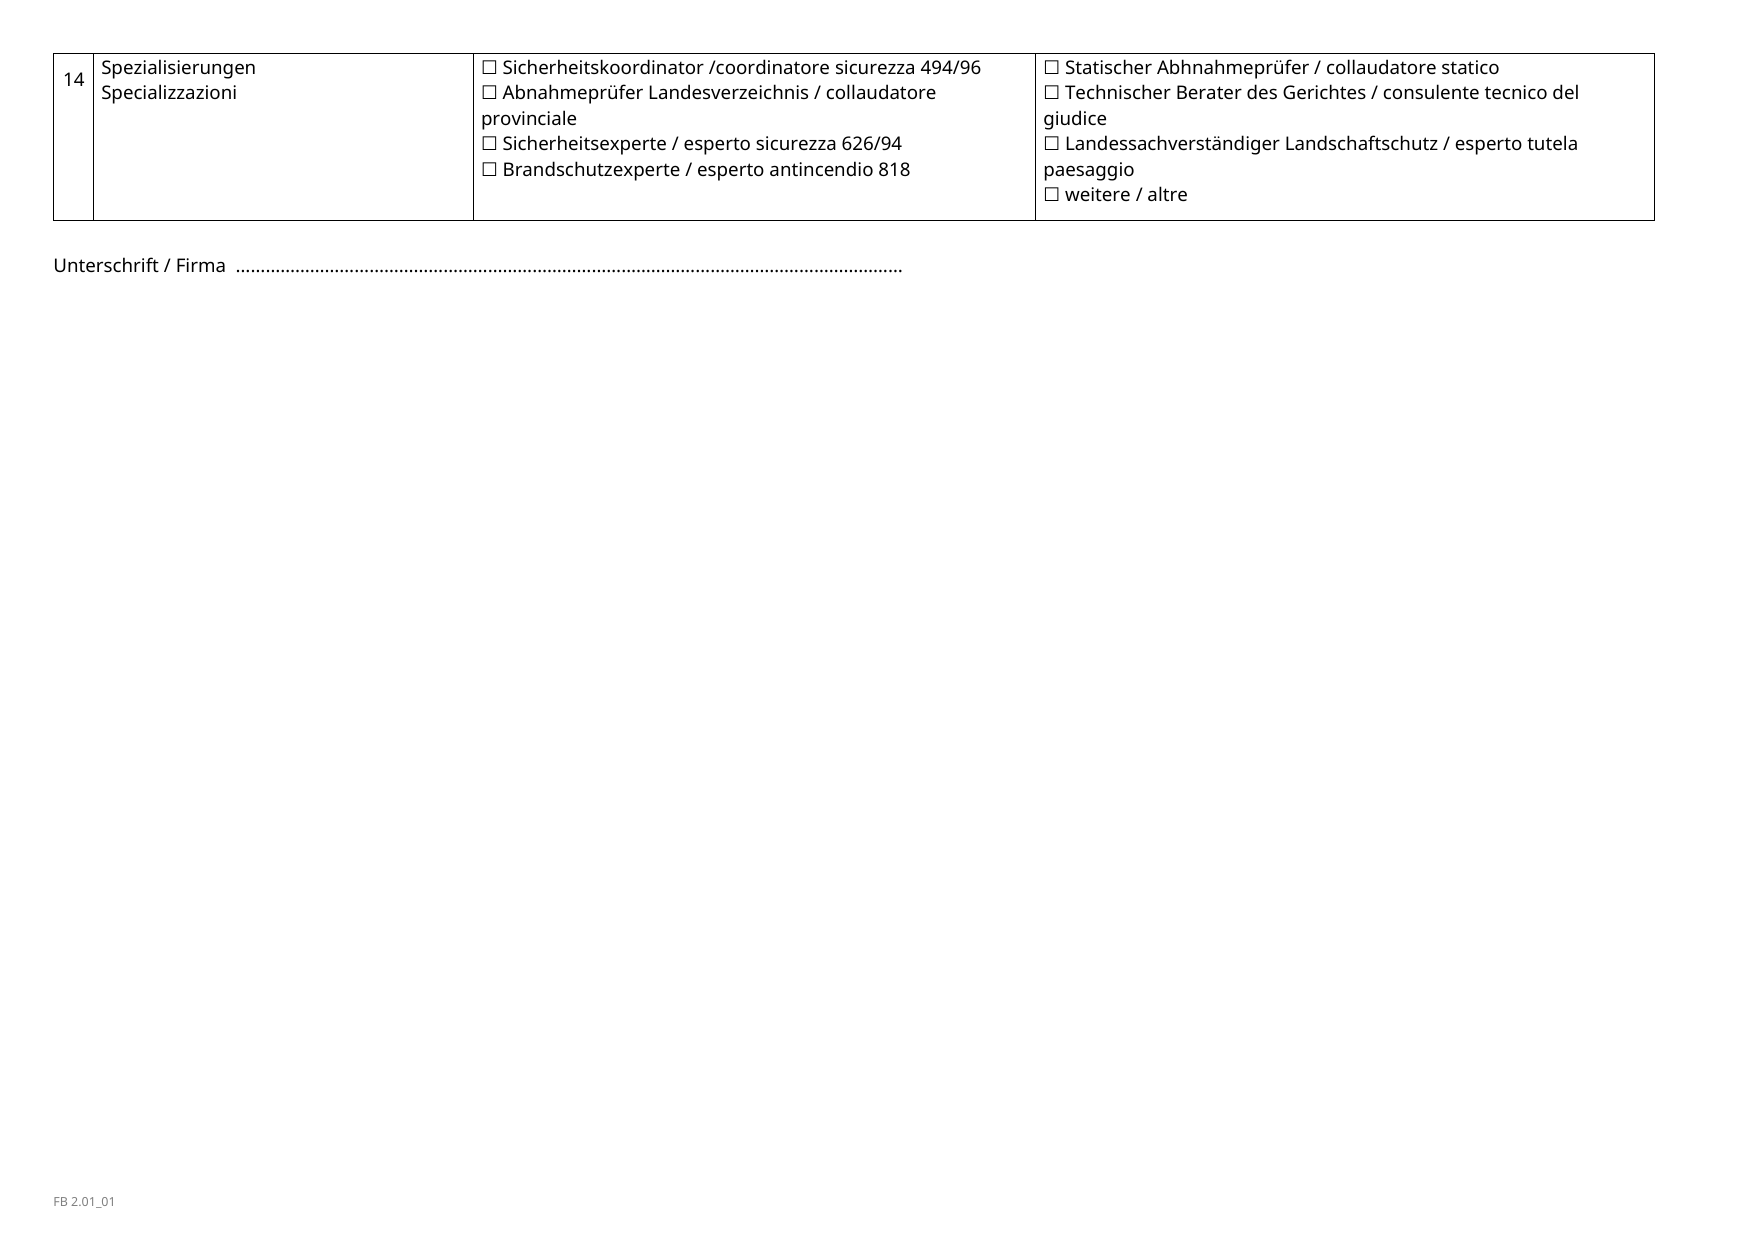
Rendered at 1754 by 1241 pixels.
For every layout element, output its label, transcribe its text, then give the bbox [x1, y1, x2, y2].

table_cell Sicherheitskoordinator /coordinatore sicurezza 494/96 Abnahmeprüfer Landesverzeichnis / collaudatore provinciale Sicherheitsexperte / esperto sicurezza 626/94 Brandschutzexperte / esperto antincendio 818 [474, 54, 1035, 220]
table_cell Spezialisierungen Specializzazioni [94, 54, 473, 220]
table_cell Statischer Abhnahmeprüfer / collaudatore statico Technischer Berater des Gerichtes / consulente tecnico del giudice Landessachverständiger Landschaftschutz / esperto tutela paesaggio weitere / altre [1036, 54, 1654, 220]
text Unterschrift / Firma ……………………………………………………………………………………………………………………… [53, 252, 1701, 278]
table_cell 14 [54, 54, 93, 220]
